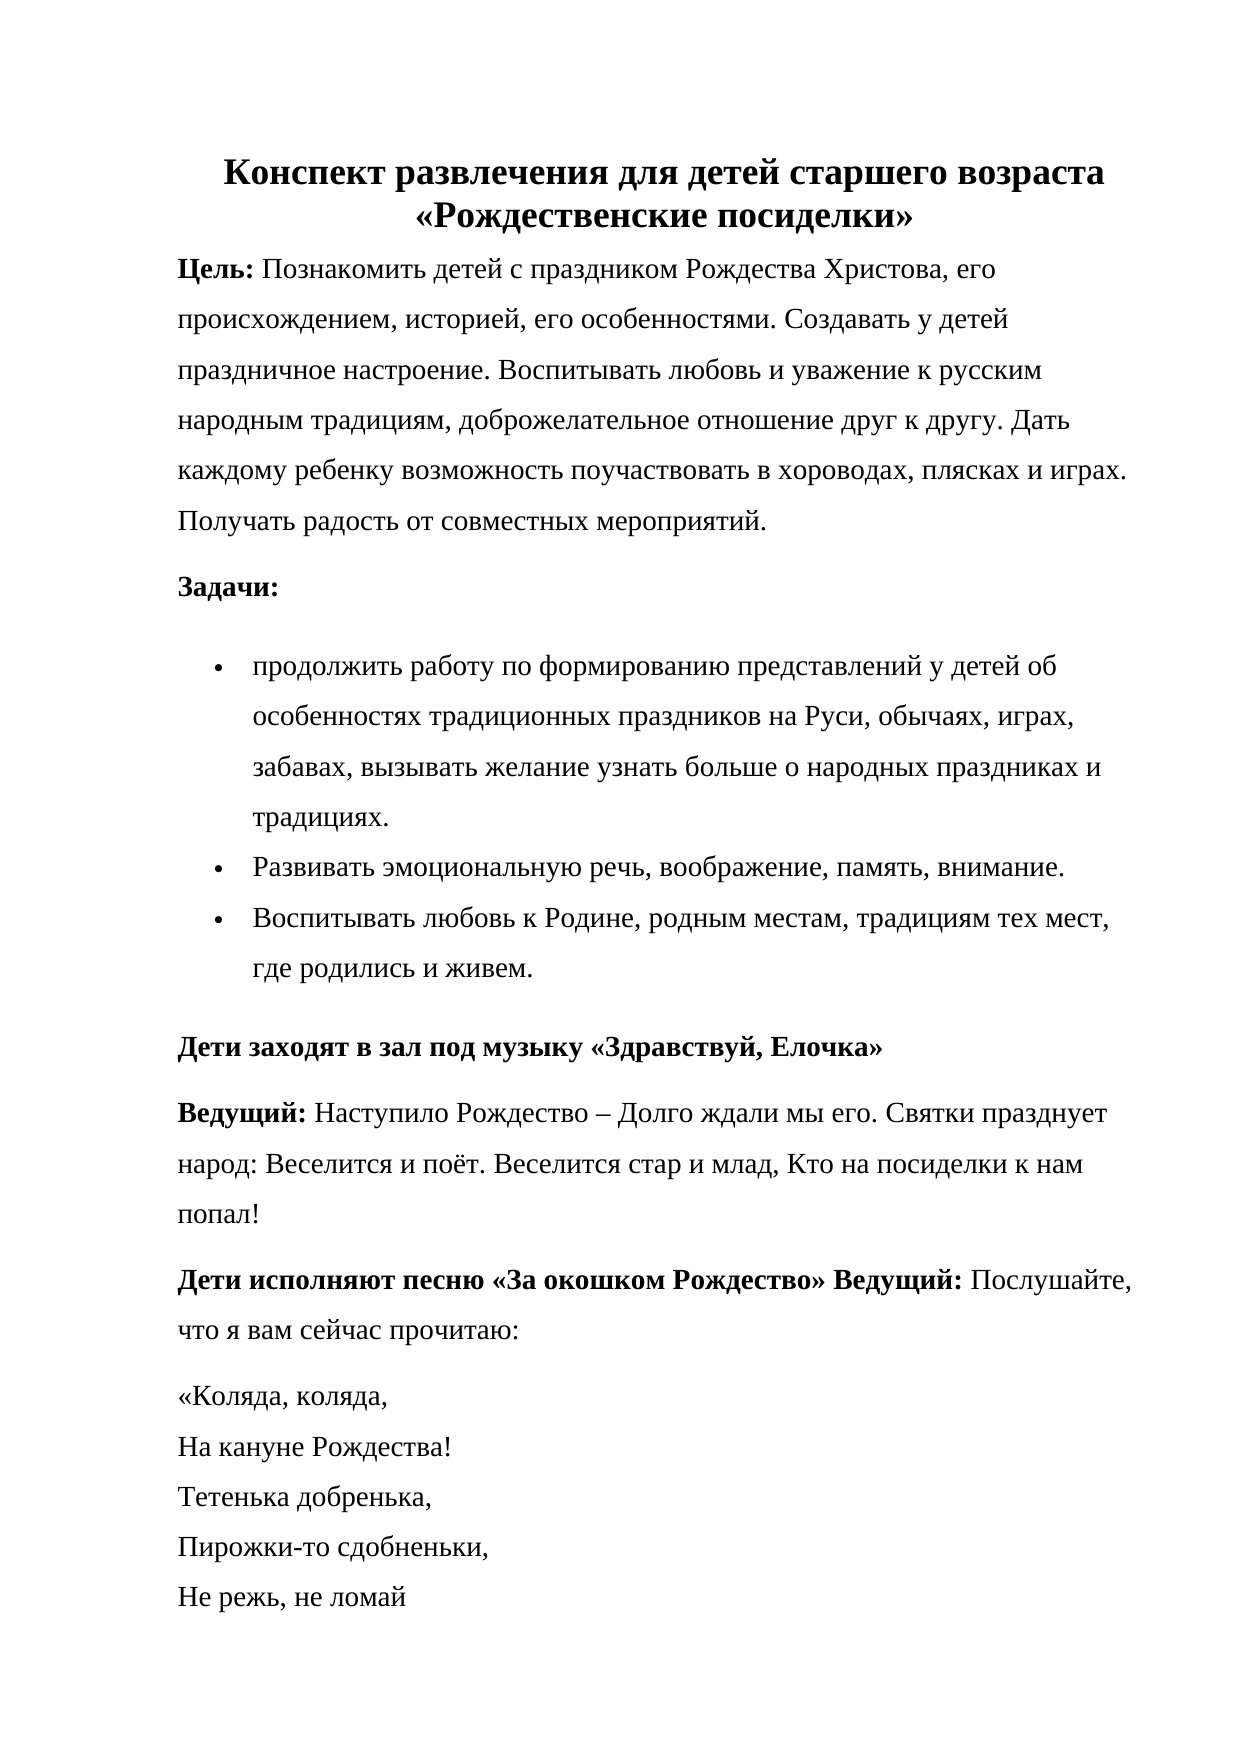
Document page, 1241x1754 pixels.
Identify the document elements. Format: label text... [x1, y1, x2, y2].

list Развивать эмоциональную речь, воображение, память, внимание. [215, 849, 1152, 883]
list Воспитывать любовь к Родине, родным местам, традициям тех мест, где родились и живем. [215, 900, 1152, 984]
text Ведущий: Наступило Рождество – Долго ждали мы его. Святки празднует народ: Веселится и поёт. Веселится стар и млад, Кто на посиделки к нам попал! [177, 1096, 1152, 1230]
text Конспект развлечения для детей старшего возраста «Рождественские посиделки» [177, 149, 1152, 236]
text Цель: Познакомить детей с праздником Рождества Христова, его происхождением, историей, его особенностями. Создавать у детей праздничное настроение. Воспитывать любовь и уважение к русским народным традициям, доброжелательное отношение друг к другу. Дать каждому ребенку возможность поучаствовать в хороводах, плясках и играх. Получать радость от совместных мероприятий. [177, 251, 1152, 536]
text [177, 1378, 1152, 1613]
text Дети исполняют песню «За окошком Рождество» Ведущий: Послушайте, что я вам сейчас прочитаю: [177, 1262, 1152, 1346]
text Задачи: [177, 569, 1152, 602]
text Дети заходят в зал под музыку «Здравствуй, Елочка» [177, 1029, 1152, 1063]
list продолжить работу по формированию представлений у детей об особенностях традиционных праздников на Руси, обычаях, играх, забавах, вызывать желание узнать больше о народных праздниках и традициях. [215, 648, 1152, 833]
